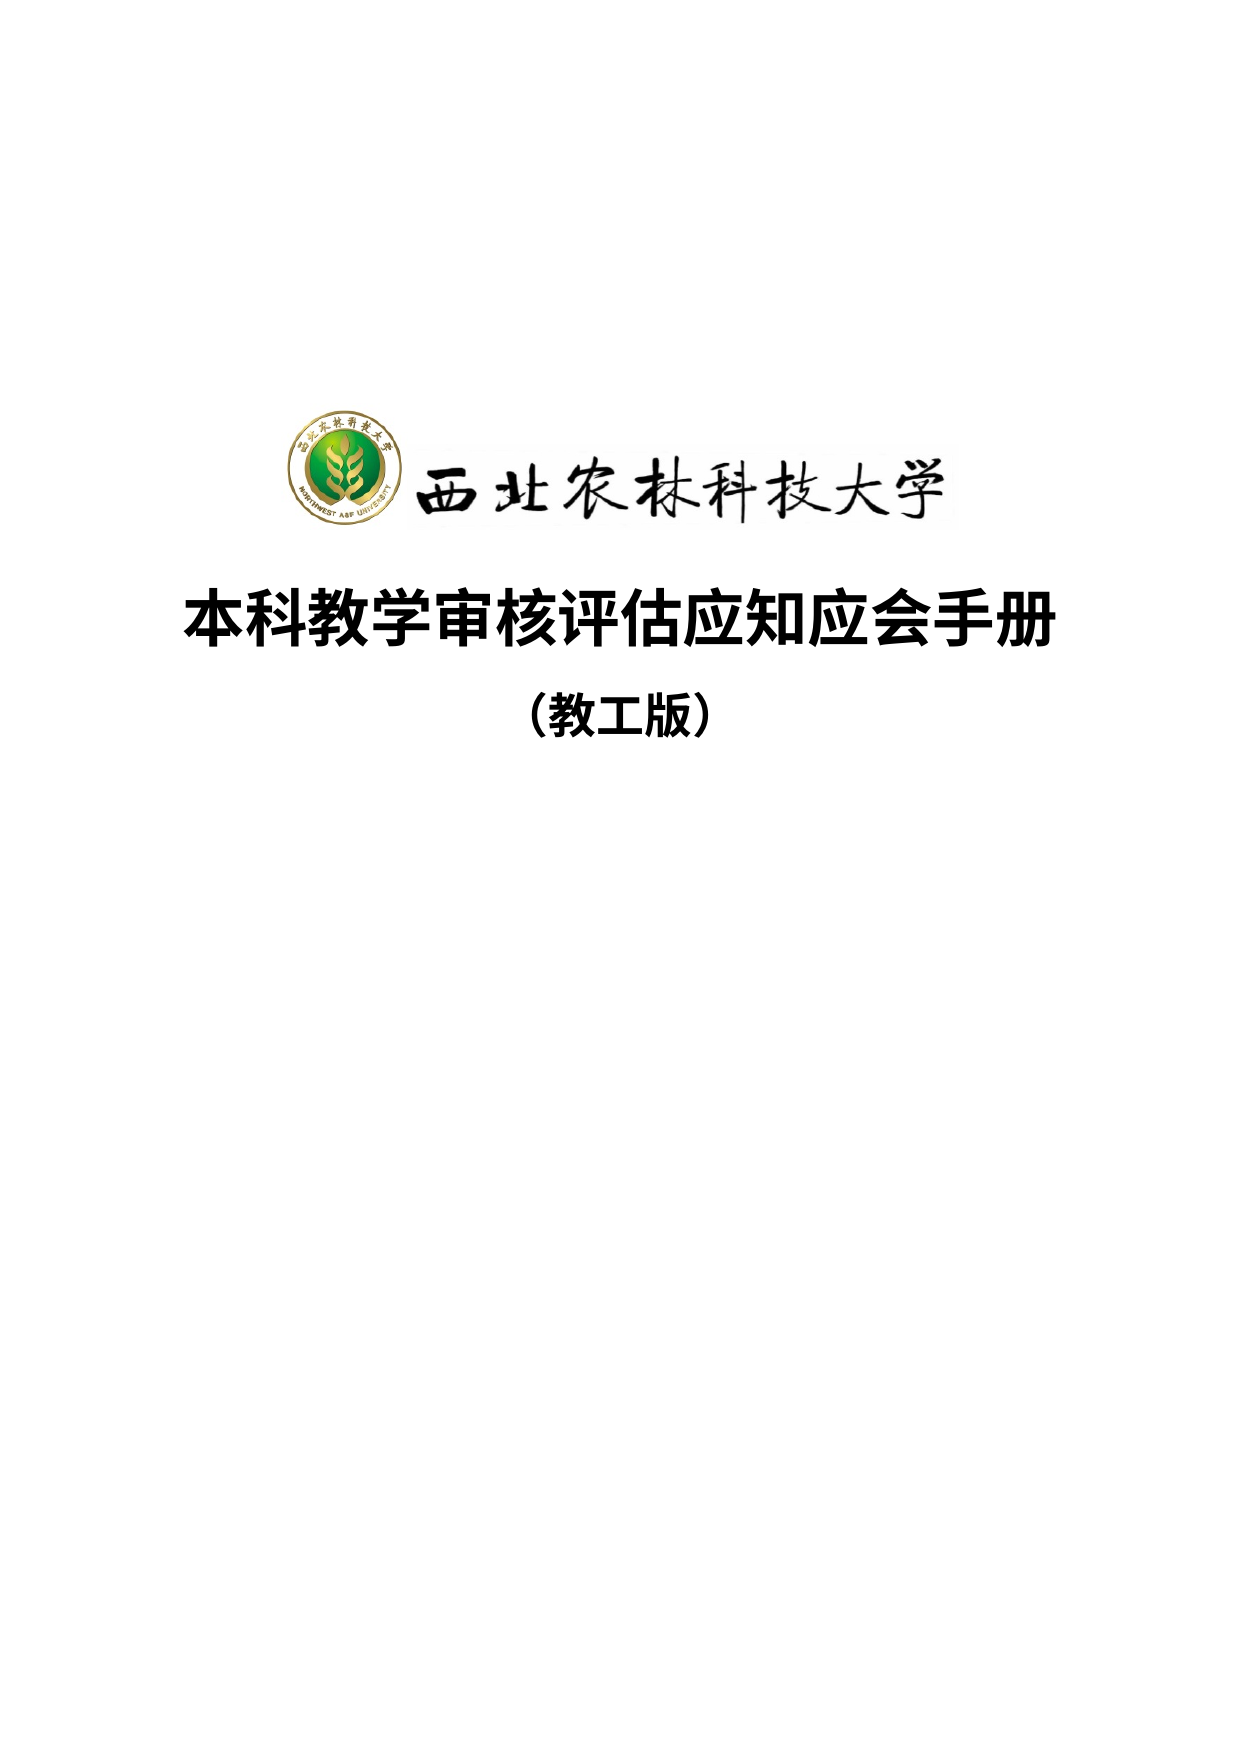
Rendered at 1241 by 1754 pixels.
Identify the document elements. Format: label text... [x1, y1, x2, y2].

picture [281, 403, 959, 530]
text （教工版） [148, 663, 1092, 761]
text 本科教学审核评估应知应会手册 [148, 566, 1092, 663]
